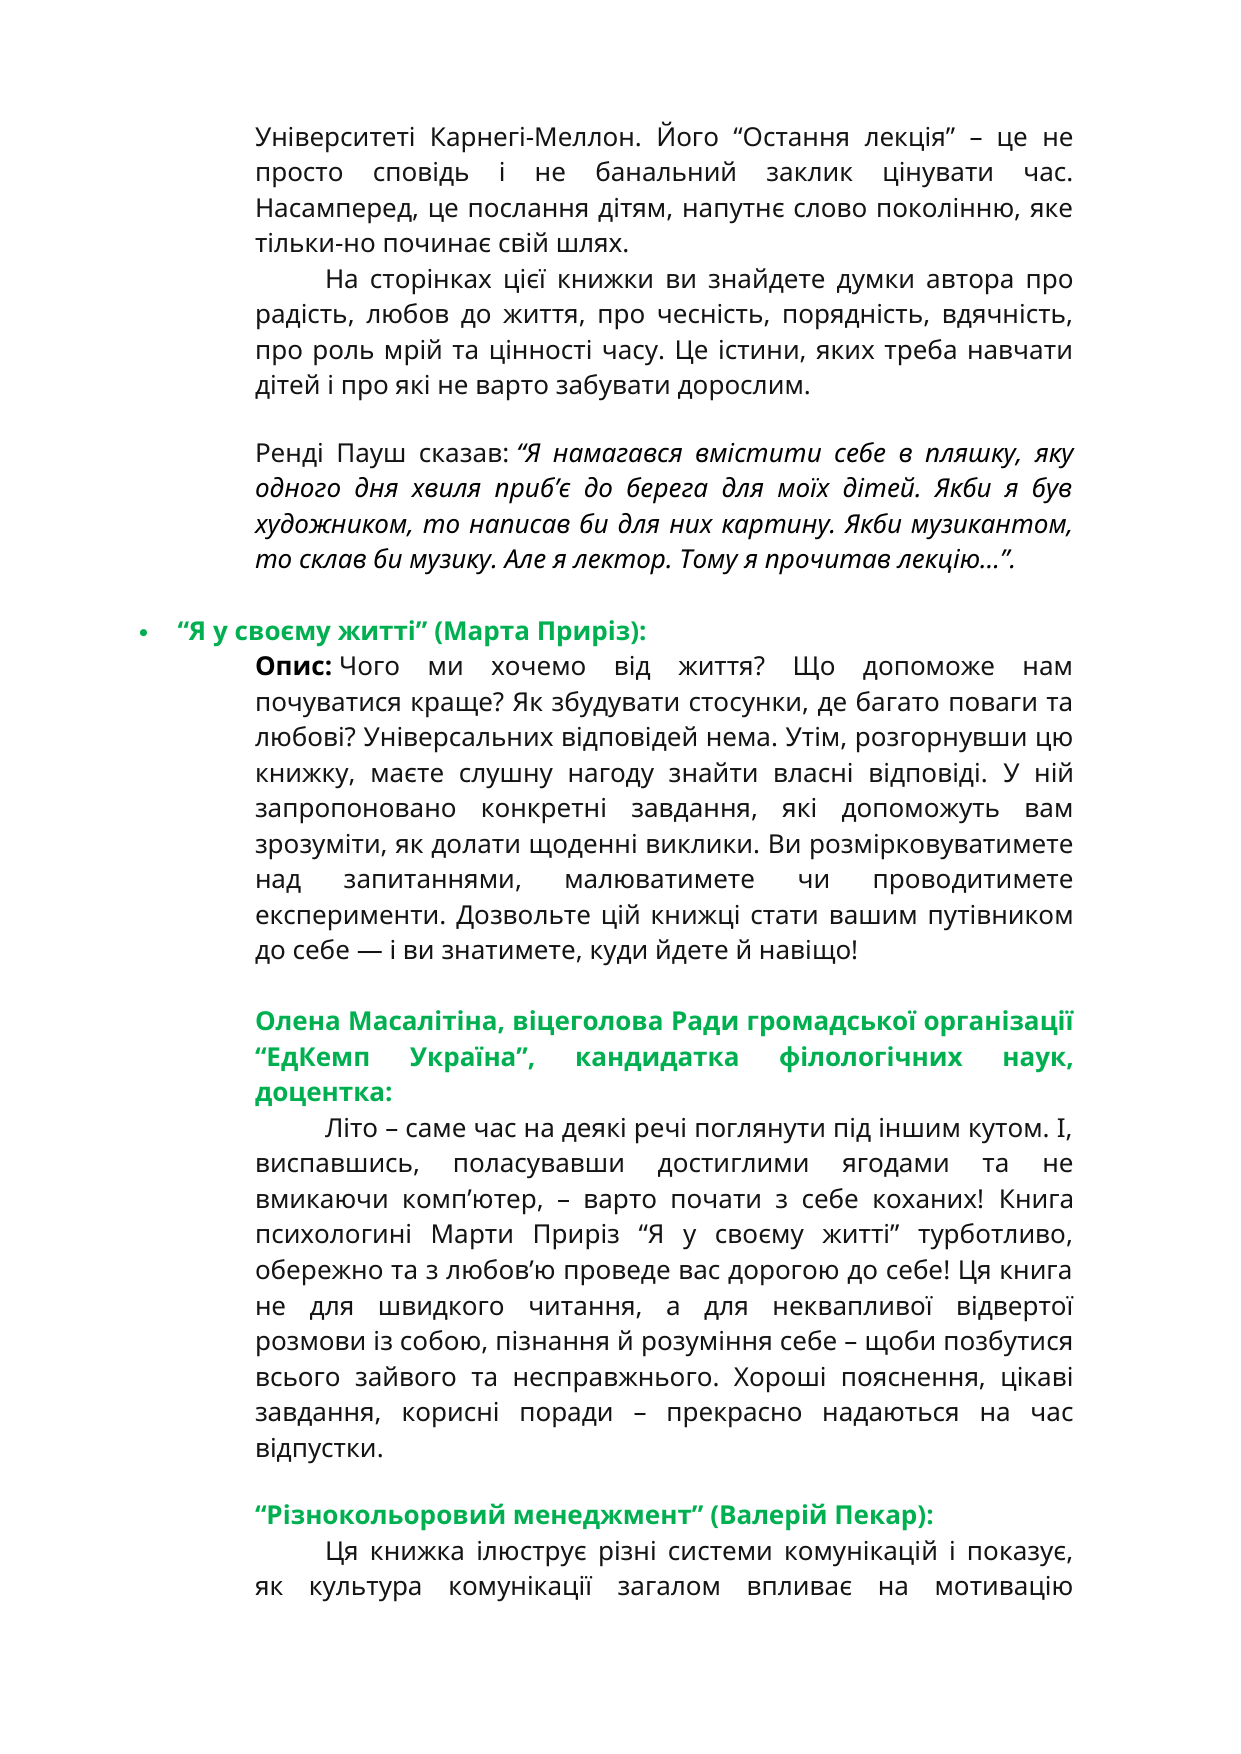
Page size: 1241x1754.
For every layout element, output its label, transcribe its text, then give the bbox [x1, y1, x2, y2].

text Ренді Пауш сказав: “Я намагався вмістити себе в пляшку, яку одного дня хвиля приб’є до берега для моїх дітей. Якби я був художником, то написав би для них картину. Якби музикантом, то склав би музику. Але я лектор. Тому я прочитав лекцію…”. [255, 434, 1074, 577]
text Олена Масалітіна, віцеголова Ради громадської організації “ЕдКемп Україна”, кандидатка філологічних наук, доцентка: [255, 1003, 1074, 1109]
text Літо – саме час на деякі речі поглянути під іншим кутом. І, виспавшись, поласувавши достиглими ягодами та не вмикаючи комп’ютер, – варто почати з себе коханих! Книга психологині Марти Приріз “Я у своєму житті” турботливо, обережно та з любов’ю проведе вас дорогою до себе! Ця книга не для швидкого читання, а для неквапливої відвертої розмови із собою, пізнання й розуміння себе – щоби позбутися всього зайвого та несправжнього. Хороші пояснення, цікаві завдання, корисні поради – прекрасно надаються на час відпустки. [255, 1109, 1074, 1465]
list “Я у своєму житті” (Марта Приріз): [140, 612, 1152, 648]
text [255, 1532, 1074, 1603]
text На сторінках цієї книжки ви знайдете думки автора про радість, любов до життя, про чесність, порядність, вдячність, про роль мрій та цінності часу. Це істини, яких треба навчати дітей і про які не варто забувати дорослим. [255, 260, 1074, 402]
text “Різнокольоровий менеджмент” (Валерій Пекар): [255, 1497, 1074, 1532]
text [255, 118, 1074, 260]
text Опис: Чого ми хочемо від життя? Що допоможе нам почуватися краще? Як збудувати стосунки, де багато поваги та любові? Універсальних відповідей нема. Утім, розгорнувши цю книжку, маєте слушну нагоду знайти власні відповіді. У ній запропоновано конкретні завдання, які допоможуть вам зрозуміти, як долати щоденні виклики. Ви розмірковуватимете над запитаннями, малюватимете чи проводитимете експерименти. Дозвольте цій книжці стати вашим путівником до себе — і ви знатимете, куди йдете й навіщо! [255, 648, 1074, 967]
